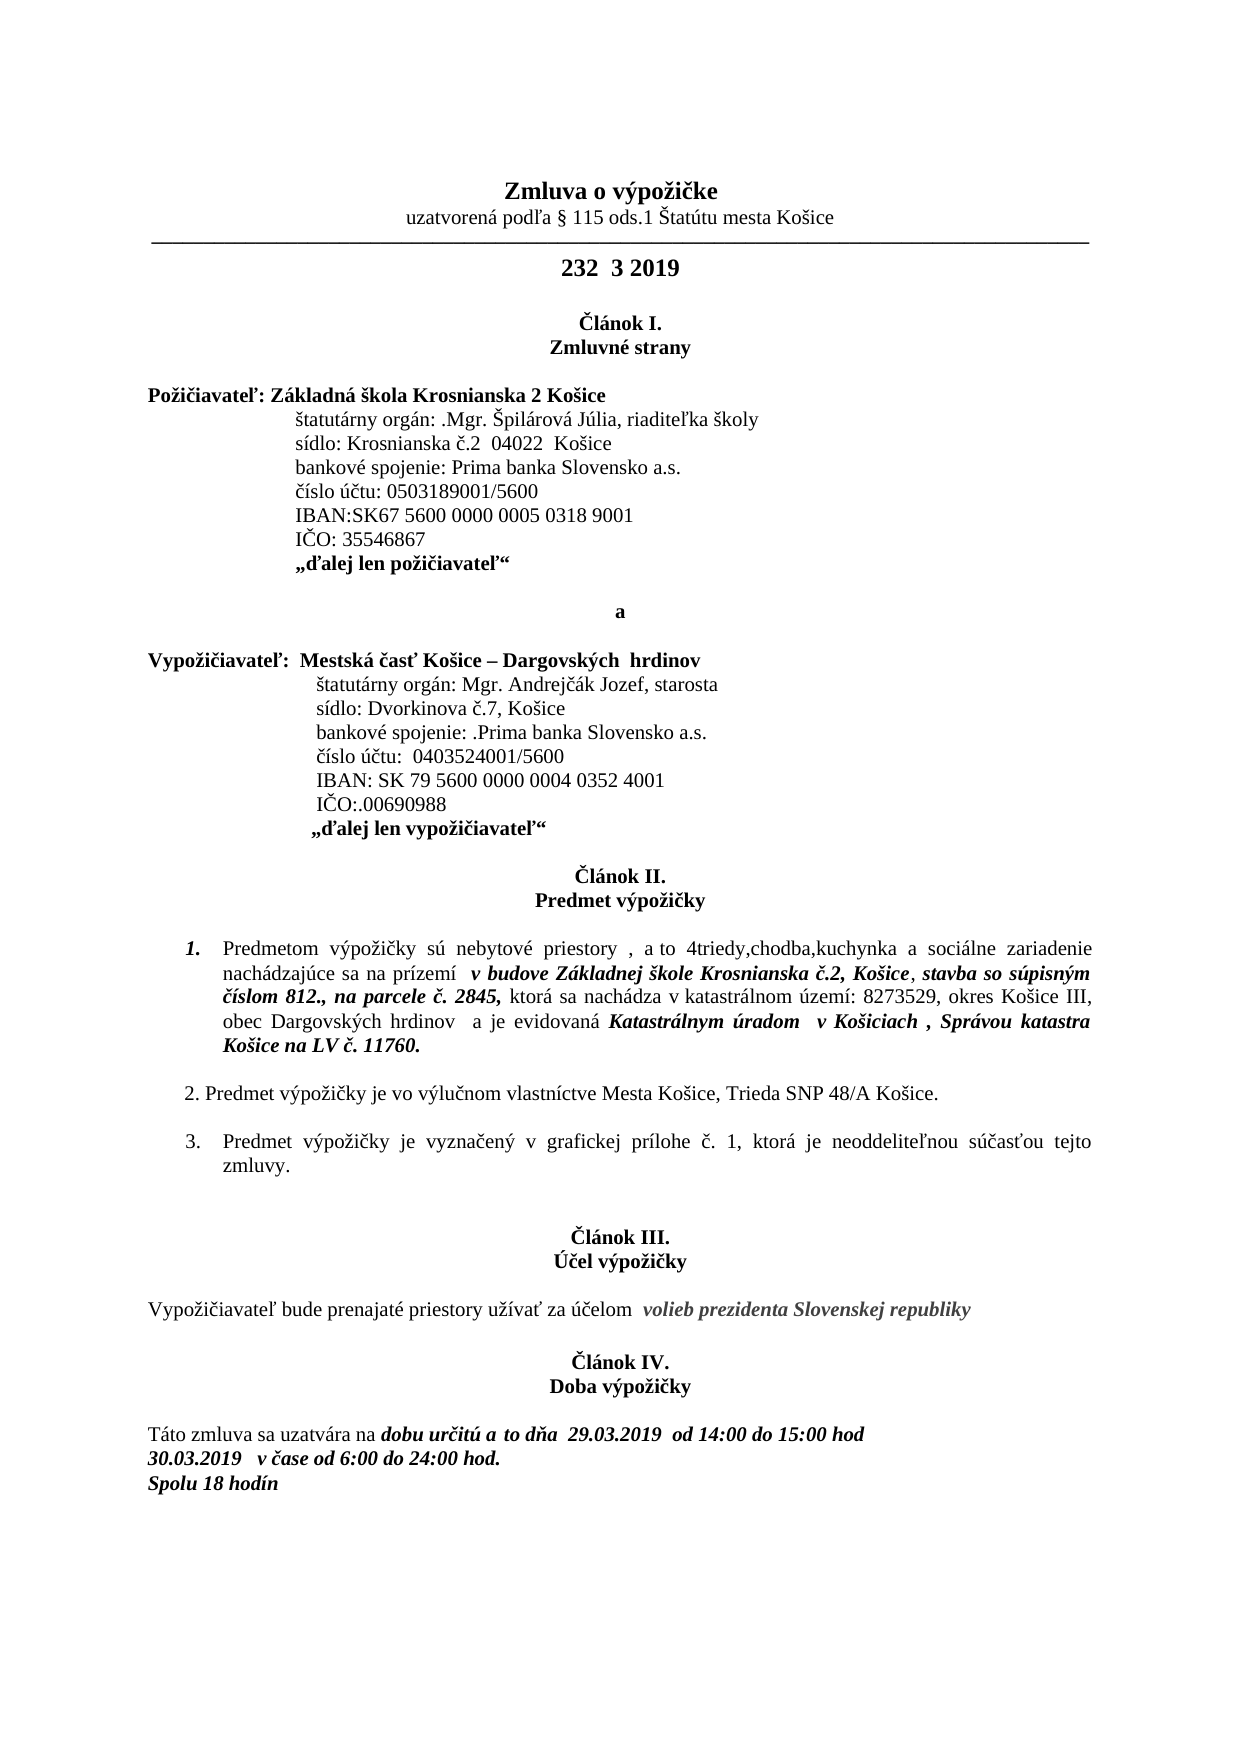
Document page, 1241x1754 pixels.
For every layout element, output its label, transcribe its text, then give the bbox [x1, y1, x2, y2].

text Vypožičiavateľ bude prenajaté priestory užívať za účelom volieb prezidenta Slovenskej republiky [148, 1297, 1093, 1321]
text Zmluvné strany [148, 335, 1093, 359]
text uzatvorená podľa § 115 ods.1 Štatútu mesta Košice [148, 205, 1093, 229]
text Článok III. [148, 1225, 1093, 1249]
text Požičiavateľ: Základná škola Krosnianska 2 Košice [148, 383, 1093, 407]
text 2. Predmet výpožičky je vo výlučnom vlastníctve Mesta Košice, Trieda SNP 48/A Košice. [148, 1081, 1093, 1105]
text bankové spojenie: .Prima banka Slovensko a.s. [221, 720, 1093, 744]
text Predmet výpožičky [148, 888, 1093, 912]
text štatutárny orgán: Mgr. Andrejčák Jozef, starosta [221, 672, 1093, 696]
text IČO: 35546867 [221, 527, 1093, 551]
text Spolu 18 hodín [148, 1470, 1093, 1494]
text a [148, 599, 1093, 623]
text sídlo: Dvorkinova č.7, Košice [221, 696, 1093, 720]
text štatutárny orgán: .Mgr. Špilárová Júlia, riaditeľka školy [295, 407, 1093, 431]
text Účel výpožičky [148, 1249, 1093, 1273]
text Doba výpožičky [148, 1374, 1093, 1398]
text „ďalej len vypožičiavateľ“ [221, 816, 1093, 840]
text Článok I. [148, 311, 1093, 335]
text Táto zmluva sa uzatvára na dobu určitú a to dňa 29.03.2019 od 14:00 do 15:00 hod [148, 1422, 1093, 1446]
text Článok IV. [148, 1350, 1093, 1374]
list Predmet výpožičky je vyznačený v grafickej prílohe č. 1, ktorá je neoddeliteľnou súčasťou tejto zmluvy. [185, 1129, 1093, 1177]
text 30.03.2019 v čase od 6:00 do 24:00 hod. [148, 1446, 1093, 1470]
text „ďalej len požičiavateľ“ [221, 551, 1093, 575]
text sídlo: Krosnianska č.2 04022 Košice [295, 431, 1093, 455]
text –––––––––––––––––––––––––––––––––––––––––––––––––––––––––––––––––––––––––––––––––––––––––– [148, 229, 1093, 253]
text číslo účtu: 0503189001/5600 [295, 479, 1093, 503]
text 232 3 2019 [148, 253, 1093, 282]
list Predmetom výpožičky sú nebytové priestory , a to 4triedy,chodba,kuchynka a sociálne zariadenie nachádzajúce sa na prízemí v budove Základnej škole Krosnianska č.2, Košice, stavba so súpisným číslom 812., na parcele č. 2845, ktorá sa nachádza v katastrálnom území: 8273529, okres Košice III, obec Dargovských hrdinov a je evidovaná Katastrálnym úradom v Košiciach , Správou katastra Košice na LV č. 11760. [185, 936, 1093, 1057]
text číslo účtu: 0403524001/5600 [221, 744, 1093, 768]
text IČO:.00690988 [221, 792, 1093, 816]
text Zmluva o výpožičke [148, 176, 1093, 205]
text IBAN:SK67 5600 0000 0005 0318 9001 [295, 503, 1093, 527]
text Vypožičiavateľ: Mestská časť Košice – Dargovských hrdinov [148, 648, 1093, 672]
text Článok II. [148, 864, 1093, 888]
text IBAN: SK 79 5600 0000 0004 0352 4001 [221, 768, 1093, 792]
text bankové spojenie: Prima banka Slovensko a.s. [221, 455, 1093, 479]
